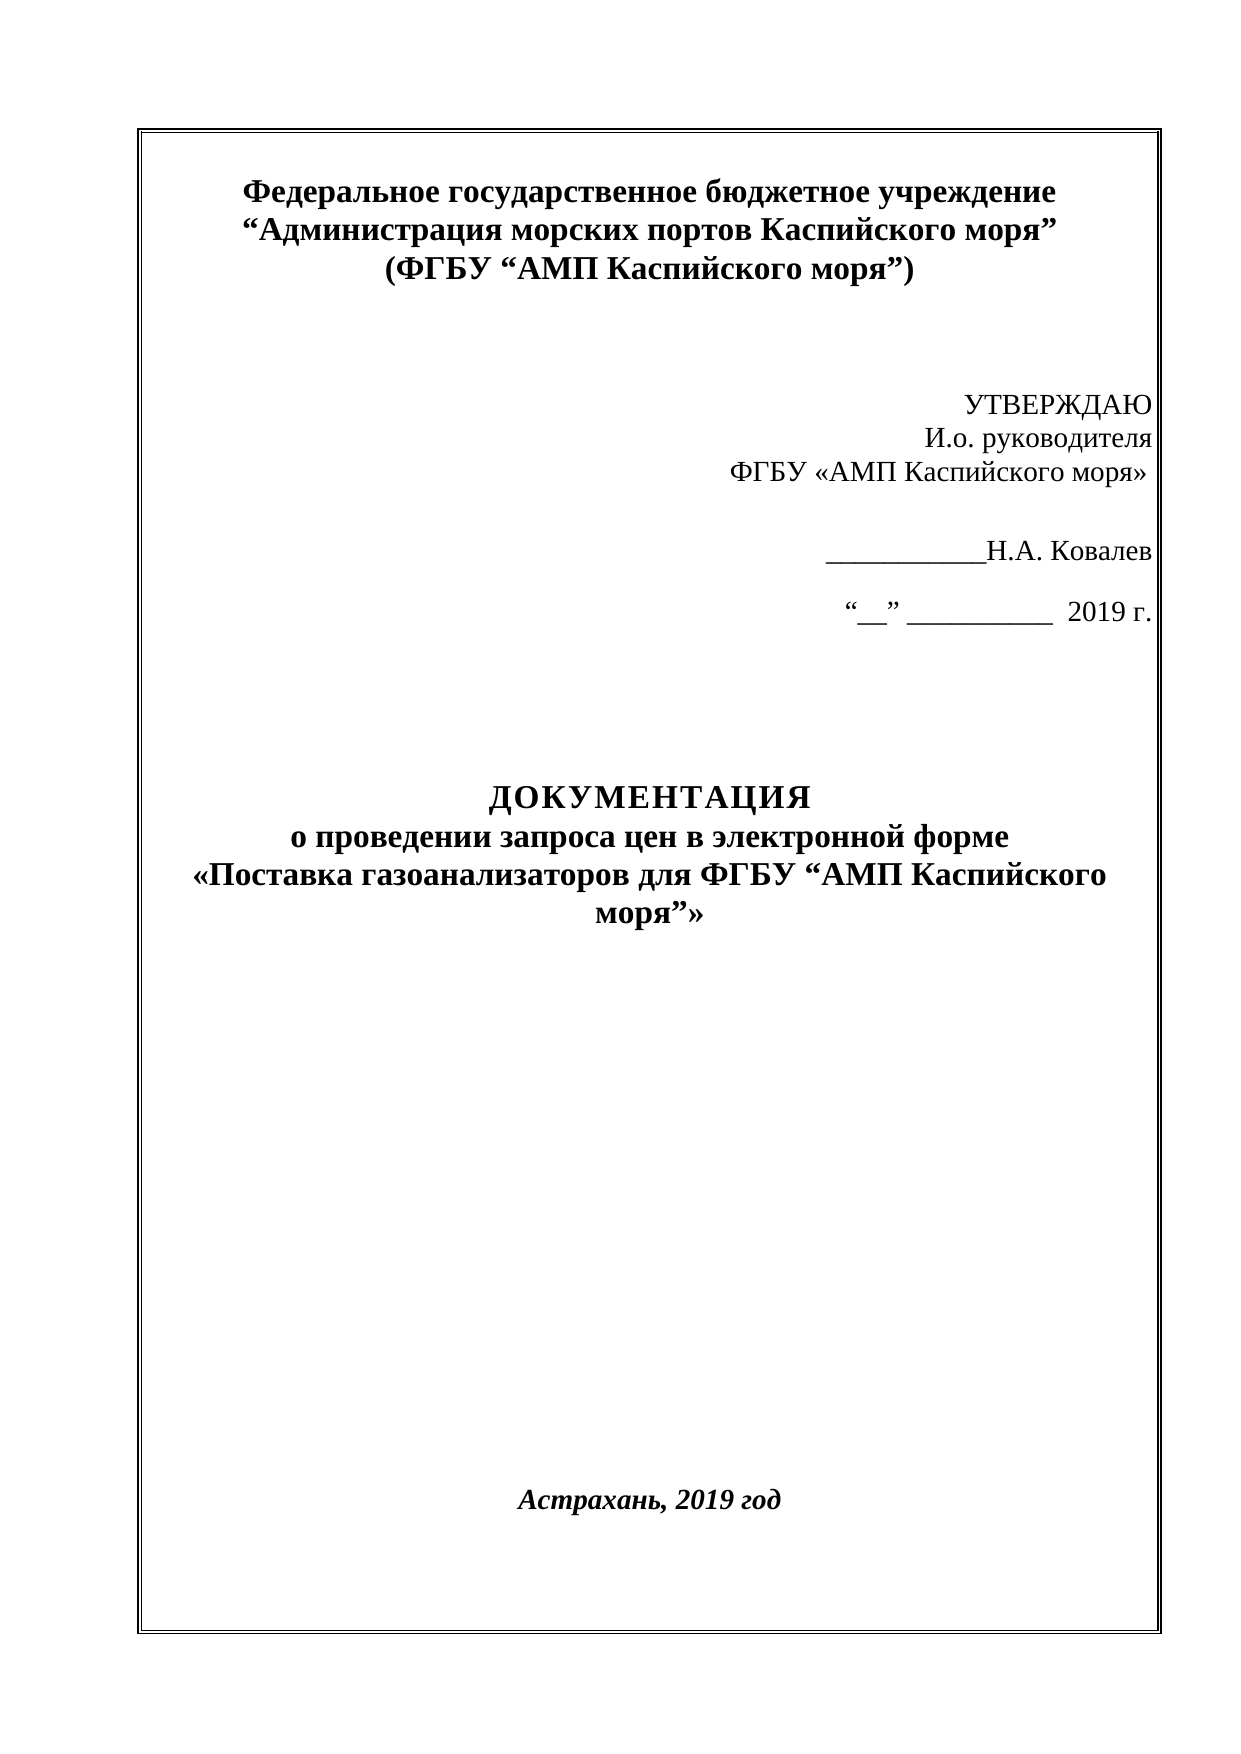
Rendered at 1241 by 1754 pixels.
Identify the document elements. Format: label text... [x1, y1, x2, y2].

table_header Федеральное государственное бюджетное учреждение “Администрация морских портов Каспийского моря” (ФГБУ “АМП Каспийского моря”) УТВЕРЖДАЮ И.о. руководителя ФГБУ «АМП Каспийского моря» ___________Н.А. Ковалев “__” __________ 2019 г. ДОКУМЕНТАЦИЯ о проведении запроса цен в электронной форме «Поставка газоанализаторов для ФГБУ “АМП Каспийского моря”» Астрахань, 2019 год [142, 133, 1157, 1629]
